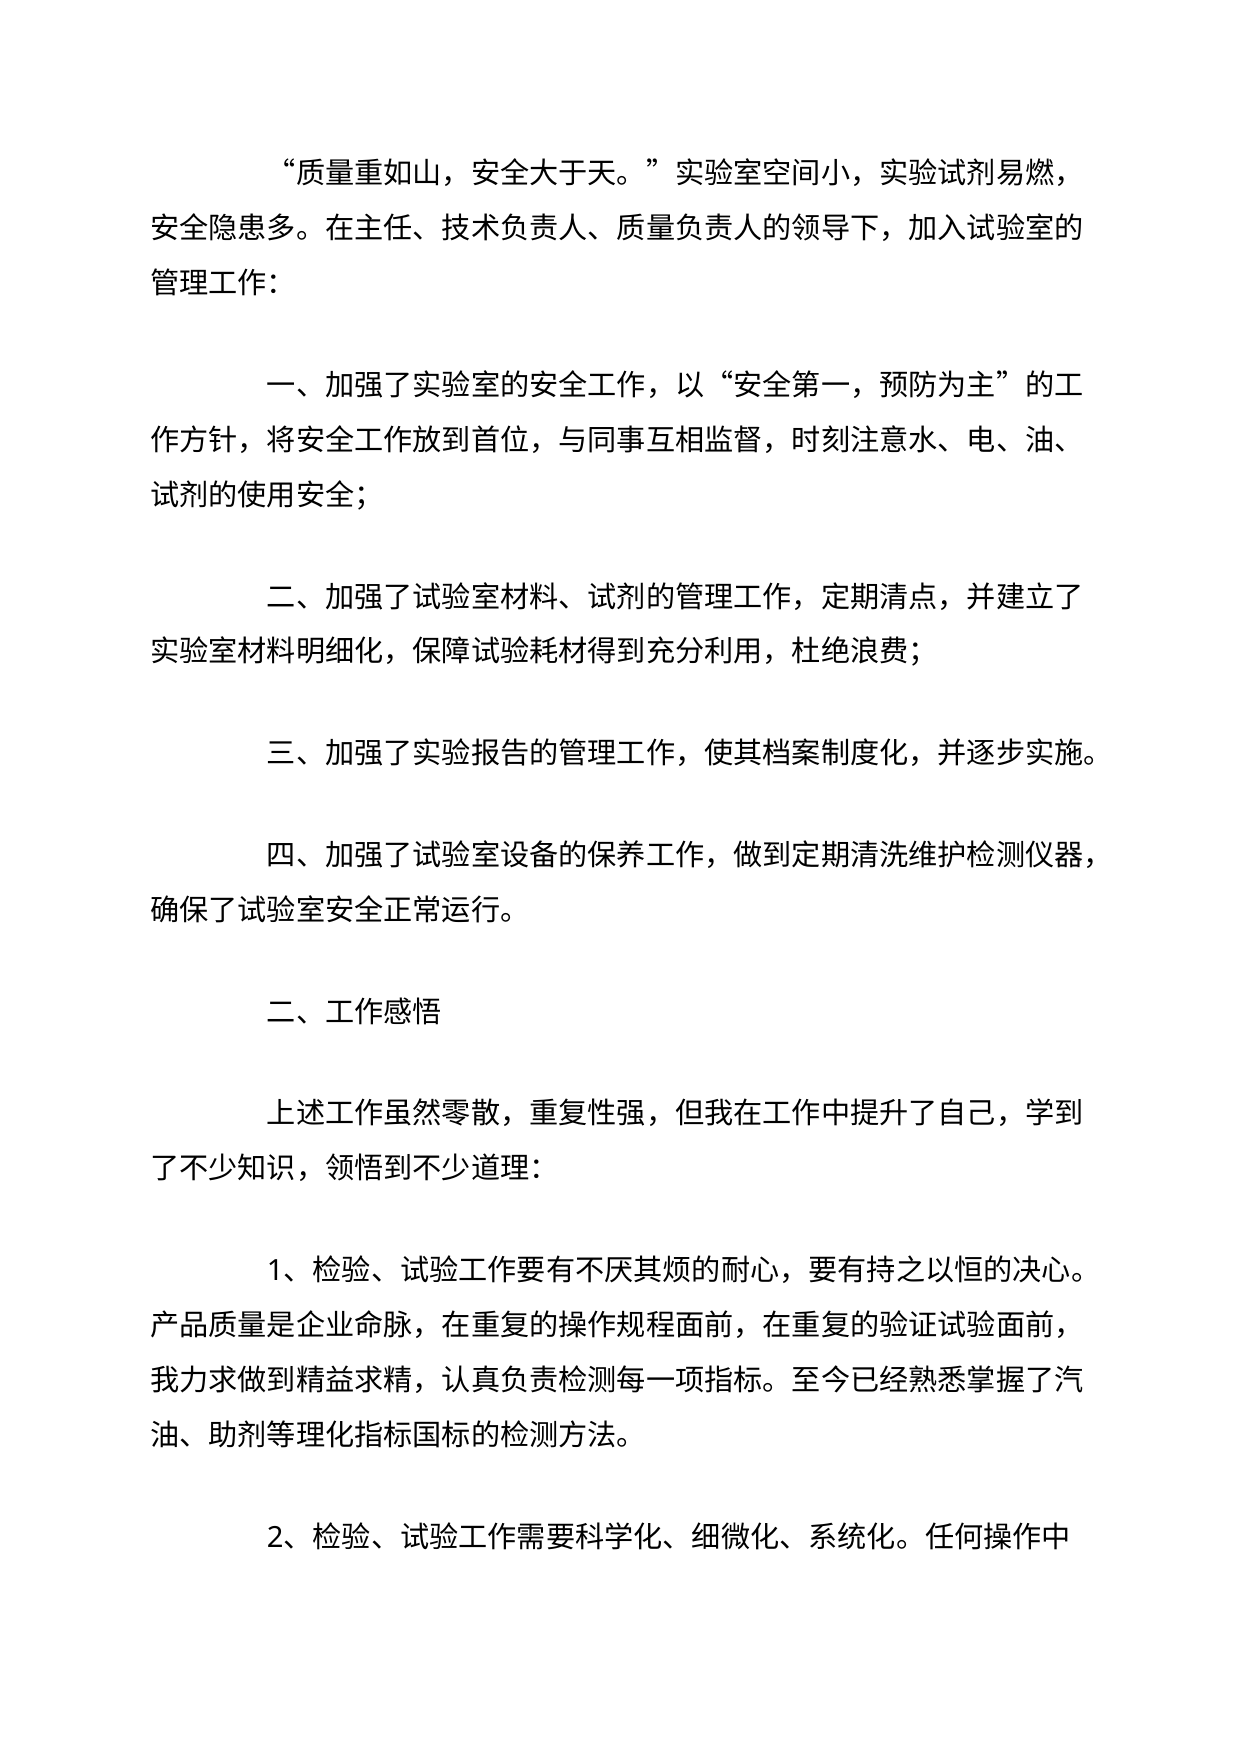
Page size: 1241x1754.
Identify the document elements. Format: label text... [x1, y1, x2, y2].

text 上述工作虽然零散，重复性强，但我在工作中提升了自己，学到了不少知识，领悟到不少道理： [150, 1090, 1090, 1187]
text 一、加强了实验室的安全工作，以“安全第一，预防为主”的工作方针，将安全工作放到首位，与同事互相监督，时刻注意水、电、油、试剂的使用安全； [150, 362, 1090, 514]
text 三、加强了实验报告的管理工作，使其档案制度化，并逐步实施。 [150, 730, 1090, 772]
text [150, 1513, 1090, 1556]
text 二、工作感悟 [150, 988, 1090, 1031]
text 二、加强了试验室材料、试剂的管理工作，定期清点，并建立了实验室材料明细化，保障试验耗材得到充分利用，杜绝浪费； [150, 573, 1090, 670]
text “质量重如山，安全大于天。”实验室空间小，实验试剂易燃，安全隐患多。在主任、技术负责人、质量负责人的领导下，加入试验室的管理工作： [150, 150, 1090, 302]
text 1、检验、试验工作要有不厌其烦的耐心，要有持之以恒的决心。产品质量是企业命脉，在重复的操作规程面前，在重复的验证试验面前，我力求做到精益求精，认真负责检测每一项指标。至今已经熟悉掌握了汽油、助剂等理化指标国标的检测方法。 [150, 1247, 1090, 1454]
text 四、加强了试验室设备的保养工作，做到定期清洗维护检测仪器，确保了试验室安全正常运行。 [150, 832, 1090, 929]
